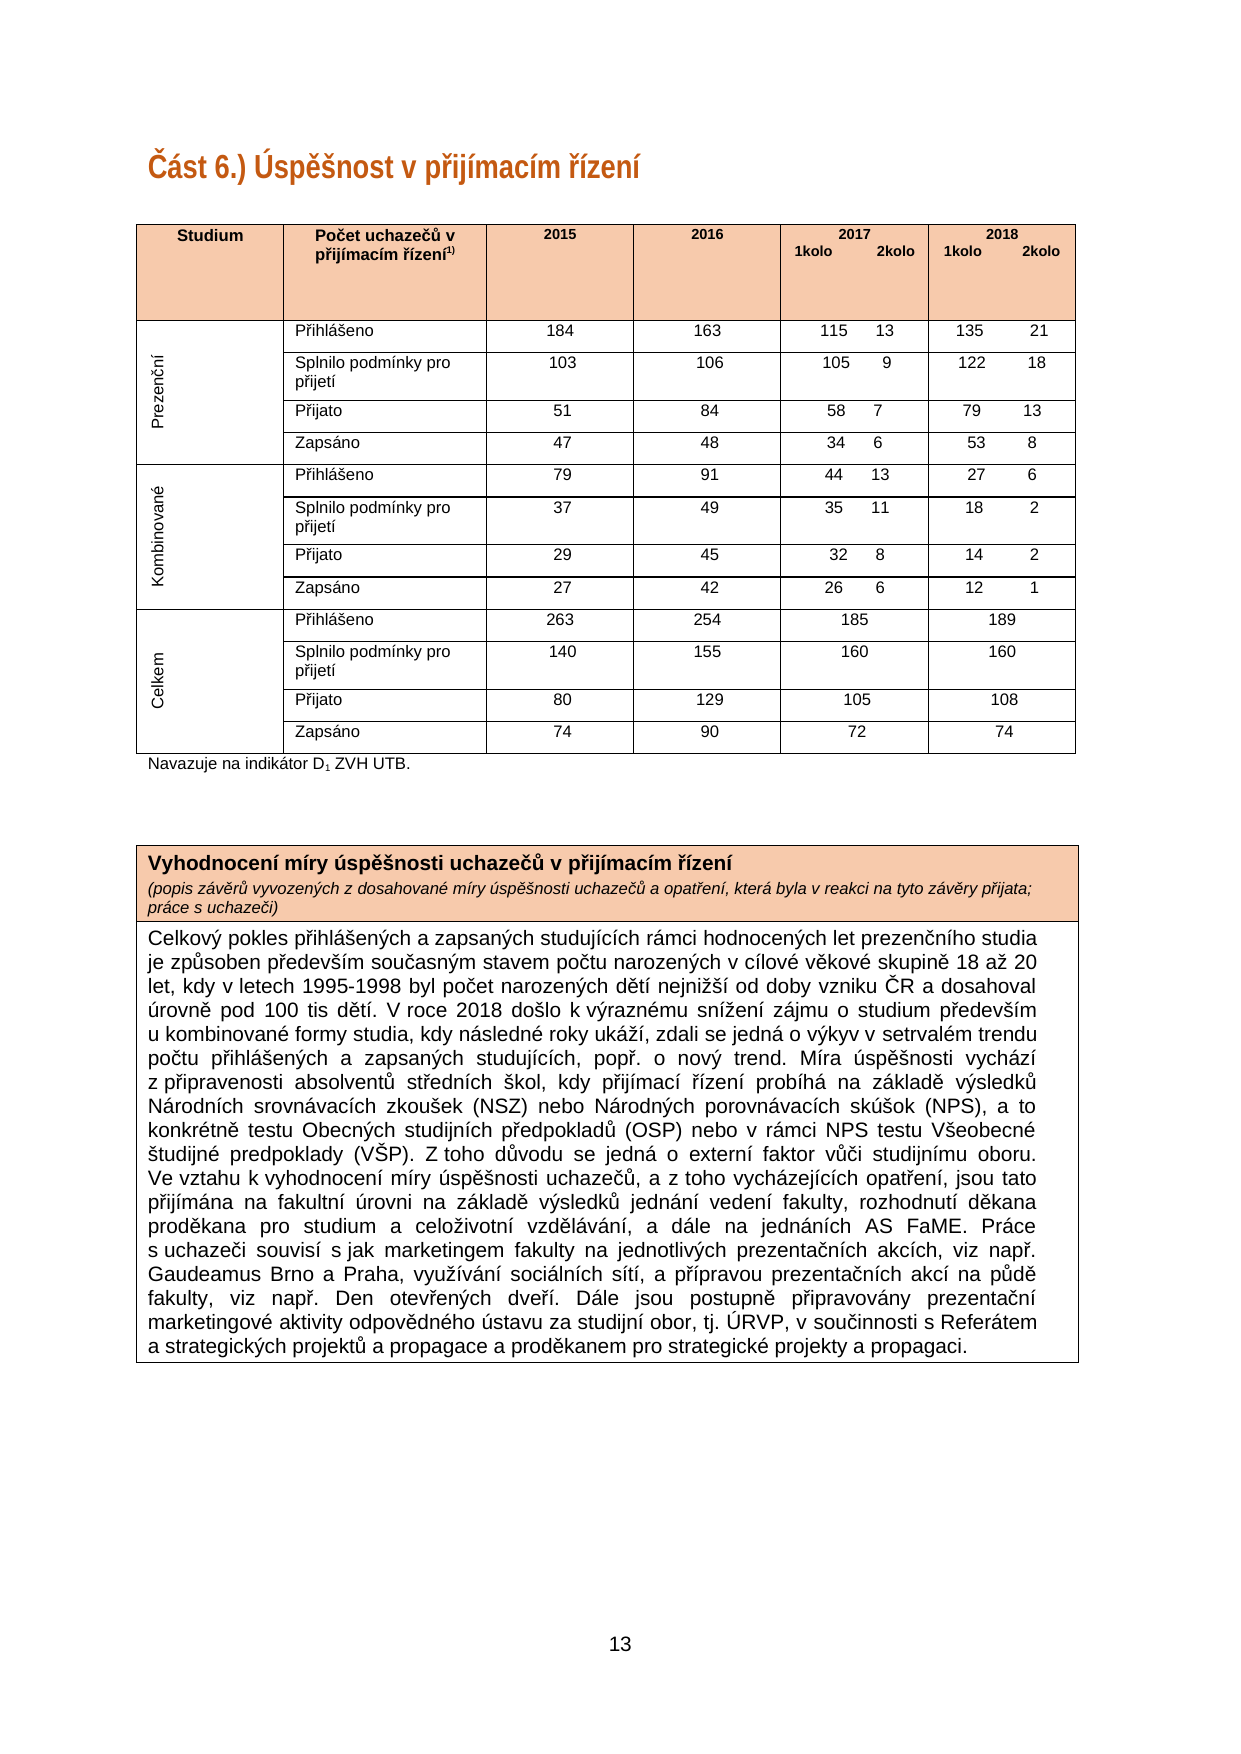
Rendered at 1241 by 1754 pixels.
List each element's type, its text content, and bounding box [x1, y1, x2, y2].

text Část 6.) Úspěšnost v přijímacím řízení [148, 148, 1045, 186]
table_cell 115 13 [781, 321, 928, 352]
table_cell 53 8 [929, 433, 1075, 464]
table_cell 129 [634, 690, 780, 721]
table_cell 14 2 [929, 545, 1075, 576]
table_cell 105 [781, 690, 928, 721]
table_cell 254 [634, 610, 780, 641]
table_cell 79 13 [929, 401, 1075, 432]
table_cell 32 8 [781, 545, 928, 576]
table_cell 26 6 [781, 578, 928, 609]
table_cell 184 [487, 321, 633, 352]
table_cell 185 [781, 610, 928, 641]
table_header Počet uchazečů v přijímacím řízení1) [284, 225, 486, 320]
table_cell Celkem [137, 610, 283, 753]
table_header 2017 1kolo 2kolo [781, 225, 928, 320]
table_cell 49 [634, 498, 780, 544]
table_cell 103 [487, 353, 633, 399]
table_cell Celkový pokles přihlášených a zapsaných studujících rámci hodnocených let prezenčního studia je způsoben především současným stavem počtu narozených v cílové věkové skupině 18 až 20 let, kdy v letech 1995-1998 byl počet narozených dětí nejnižší od doby vzniku ČR a dosahoval úrovně pod 100 tis dětí. V roce 2018 došlo k výraznému snížení zájmu o studium především u kombinované formy studia, kdy následné roky ukáží, zdali se jedná o výkyv v setrvalém trendu počtu přihlášených a zapsaných studujících, popř. o nový trend. Míra úspěšnosti vychází z připravenosti absolventů středních škol, kdy přijímací řízení probíhá na základě výsledků Národních srovnávacích zkoušek (NSZ) nebo Národných porovnávacích skúšok (NPS), a to konkrétně testu Obecných studijních předpokladů (OSP) nebo v rámci NPS testu Všeobecné študijné predpoklady (VŠP). Z toho důvodu se jedná o externí faktor vůči studijnímu oboru. Ve vztahu k vyhodnocení míry úspěšnosti uchazečů, a z toho vycházejících opatření, jsou tato přijímána na fakultní úrovni na základě výsledků jednání vedení fakulty, rozhodnutí děkana proděkana pro studium a celoživotní vzdělávání, a dále na jednáních AS FaME. Práce s uchazeči souvisí s jak marketingem fakulty na jednotlivých prezentačních akcích, viz např. Gaudeamus Brno a Praha, využívání sociálních sítí, a přípravou prezentačních akcí na půdě fakulty, viz např. Den otevřených dveří. Dále jsou postupně připravovány prezentační marketingové aktivity odpovědného ústavu za studijní obor, tj. ÚRVP, v součinnosti s Referátem a strategických projektů a propagace a proděkanem pro strategické projekty a propagaci. [137, 922, 1078, 1362]
table_cell 48 [634, 433, 780, 464]
table_cell Splnilo podmínky pro přijetí [284, 353, 486, 399]
table_cell 45 [634, 545, 780, 576]
table_cell Zapsáno [284, 433, 486, 464]
table_cell Zapsáno [284, 578, 486, 609]
table_cell 160 [929, 642, 1075, 688]
table_cell 79 [487, 465, 633, 496]
table_cell 90 [634, 722, 780, 753]
table_cell 42 [634, 578, 780, 609]
table_header Vyhodnocení míry úspěšnosti uchazečů v přijímacím řízení (popis závěrů vyvozených z dosahované míry úspěšnosti uchazečů a opatření, která byla v reakci na tyto závěry přijata; práce s uchazeči) [137, 846, 1078, 921]
table_cell 189 [929, 610, 1075, 641]
table_cell 44 13 [781, 465, 928, 496]
table_header 2016 [634, 225, 780, 320]
table_cell Přihlášeno [284, 321, 486, 352]
table_cell 84 [634, 401, 780, 432]
table_cell 105 9 [781, 353, 928, 399]
table_cell Přihlášeno [284, 610, 486, 641]
table_cell 74 [487, 722, 633, 753]
table_cell 163 [634, 321, 780, 352]
table_cell 140 [487, 642, 633, 688]
table_cell 135 21 [929, 321, 1075, 352]
table_cell 106 [634, 353, 780, 399]
table_cell 51 [487, 401, 633, 432]
table_cell Zapsáno [284, 722, 486, 753]
table_header 2018 1kolo 2kolo [929, 225, 1075, 320]
table_cell 37 [487, 498, 633, 544]
table_cell 91 [634, 465, 780, 496]
table_cell 155 [634, 642, 780, 688]
table_cell 18 2 [929, 498, 1075, 544]
table_cell Přihlášeno [284, 465, 486, 496]
table_cell 27 [487, 578, 633, 609]
table_cell Prezenční [137, 321, 283, 464]
table_cell 12 1 [929, 578, 1075, 609]
text Navazuje na indikátor D1 ZVH UTB. [148, 754, 1092, 773]
table_cell 35 11 [781, 498, 928, 544]
table_cell 122 18 [929, 353, 1075, 399]
table_cell 263 [487, 610, 633, 641]
table_cell Přijato [284, 401, 486, 432]
table_cell 58 7 [781, 401, 928, 432]
table_cell 72 [781, 722, 928, 753]
table_cell 29 [487, 545, 633, 576]
table_cell Kombinované [137, 465, 283, 609]
table_cell 108 [929, 690, 1075, 721]
table_cell Přijato [284, 690, 486, 721]
table_header 2015 [487, 225, 633, 320]
table_cell Přijato [284, 545, 486, 576]
table_cell 47 [487, 433, 633, 464]
table_cell 74 [929, 722, 1075, 753]
table_cell Splnilo podmínky pro přijetí [284, 642, 486, 688]
table_header Studium [137, 225, 283, 320]
table_cell 27 6 [929, 465, 1075, 496]
table_cell Splnilo podmínky pro přijetí [284, 498, 486, 544]
table_cell 34 6 [781, 433, 928, 464]
table_cell 80 [487, 690, 633, 721]
table_cell 160 [781, 642, 928, 688]
